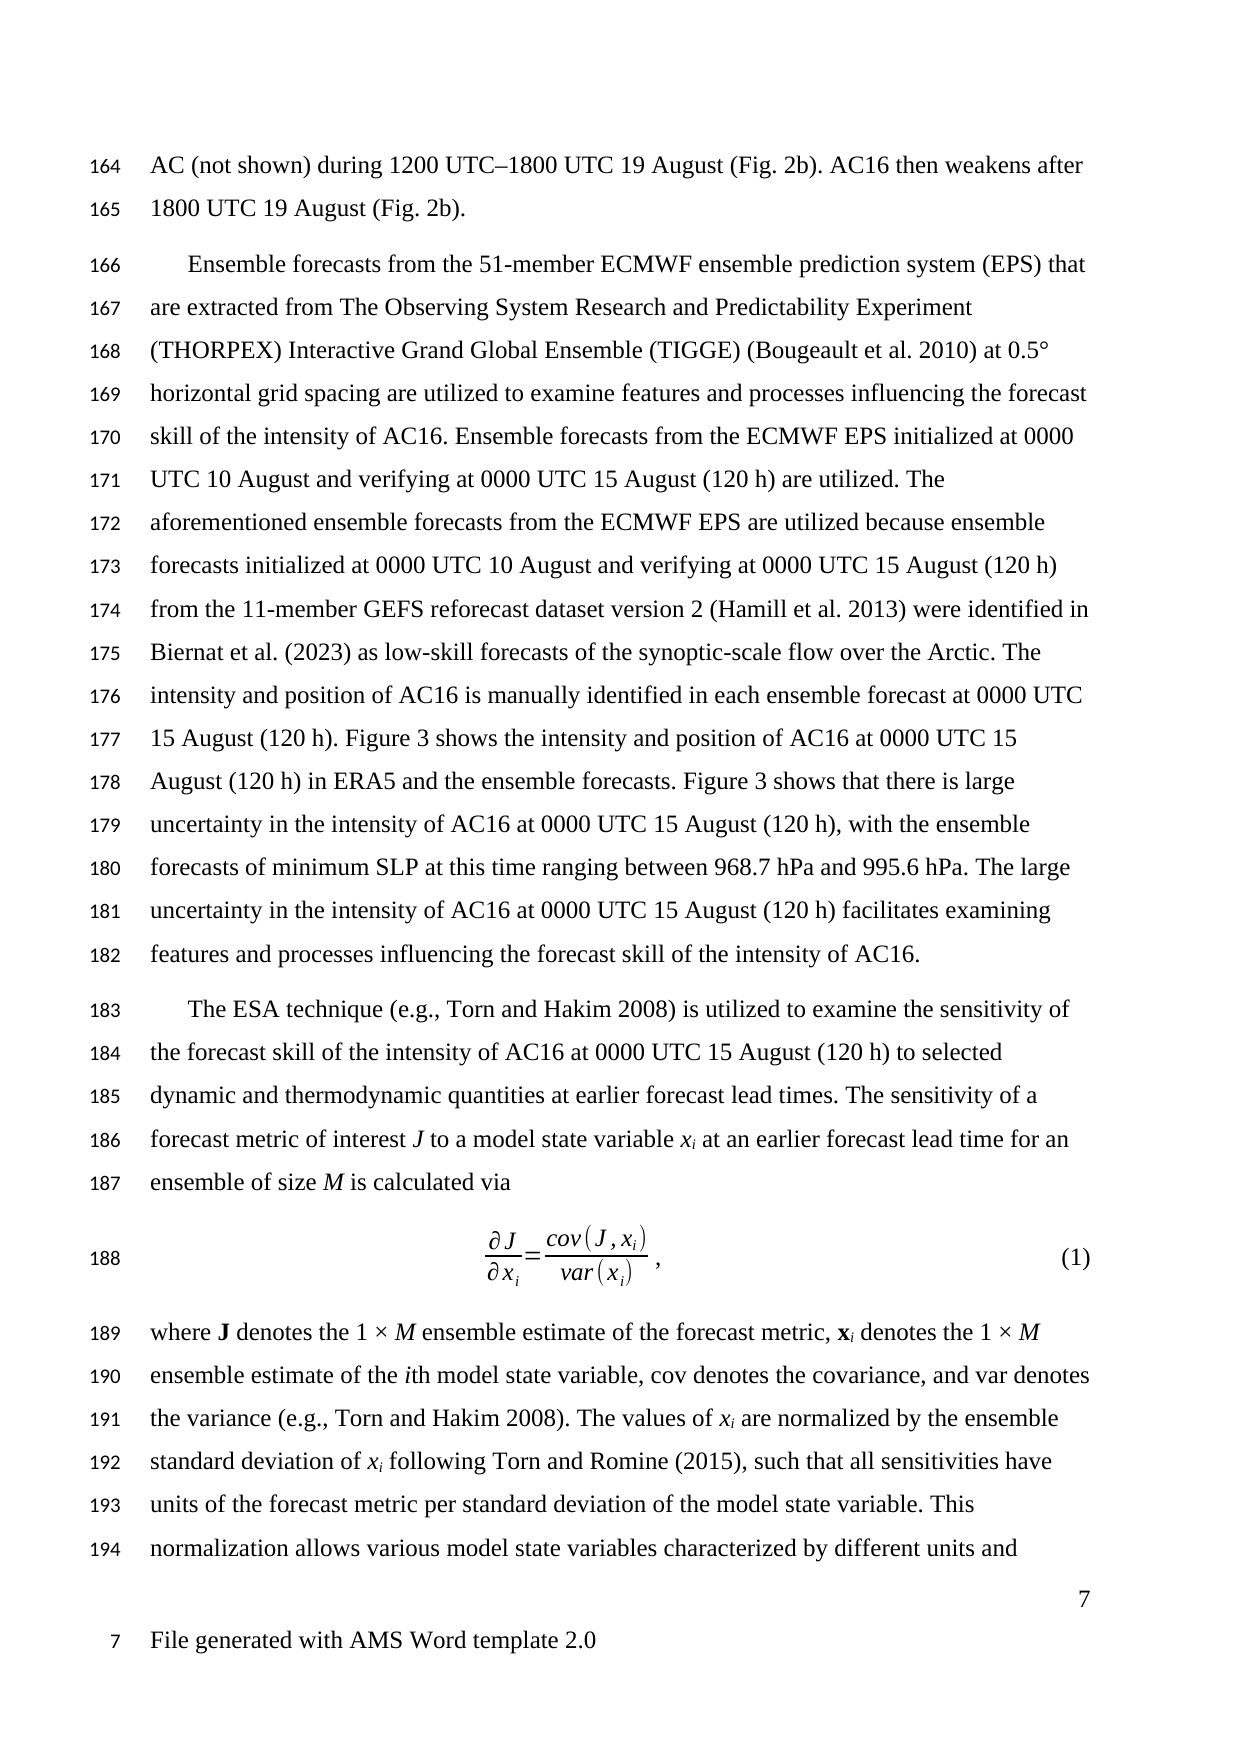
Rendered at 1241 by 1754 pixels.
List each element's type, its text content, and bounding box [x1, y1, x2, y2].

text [150, 1317, 1090, 1561]
text The ESA technique (e.g., Torn and Hakim 2008) is utilized to examine the sensitivity of the forecast skill of the intensity of AC16 at 0000 UTC 15 August (120 h) to selected dynamic and thermodynamic quantities at earlier forecast lead times. The sensitivity of a forecast metric of interest J to a model state variable xi at an earlier forecast lead time for an ensemble of size M is calculated via [150, 994, 1090, 1196]
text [150, 150, 1090, 222]
text , (1) [150, 1222, 1090, 1290]
text Ensemble forecasts from the 51-member ECMWF ensemble prediction system (EPS) that are extracted from The Observing System Research and Predictability Experiment (THORPEX) Interactive Grand Global Ensemble (TIGGE) (Bougeault et al. 2010) at 0.5° horizontal grid spacing are utilized to examine features and processes influencing the forecast skill of the intensity of AC16. Ensemble forecasts from the ECMWF EPS initialized at 0000 UTC 10 August and verifying at 0000 UTC 15 August (120 h) are utilized. The aforementioned ensemble forecasts from the ECMWF EPS are utilized because ensemble forecasts initialized at 0000 UTC 10 August and verifying at 0000 UTC 15 August (120 h) from the 11-member GEFS reforecast dataset version 2 (Hamill et al. 2013) were identified in Biernat et al. (2023) as low-skill forecasts of the synoptic-scale flow over the Arctic. The intensity and position of AC16 is manually identified in each ensemble forecast at 0000 UTC 15 August (120 h). Figure 3 shows the intensity and position of AC16 at 0000 UTC 15 August (120 h) in ERA5 and the ensemble forecasts. Figure 3 shows that there is large uncertainty in the intensity of AC16 at 0000 UTC 15 August (120 h), with the ensemble forecasts of minimum SLP at this time ranging between 968.7 hPa and 995.6 hPa. The large uncertainty in the intensity of AC16 at 0000 UTC 15 August (120 h) facilitates examining features and processes influencing the forecast skill of the intensity of AC16. [150, 249, 1090, 967]
